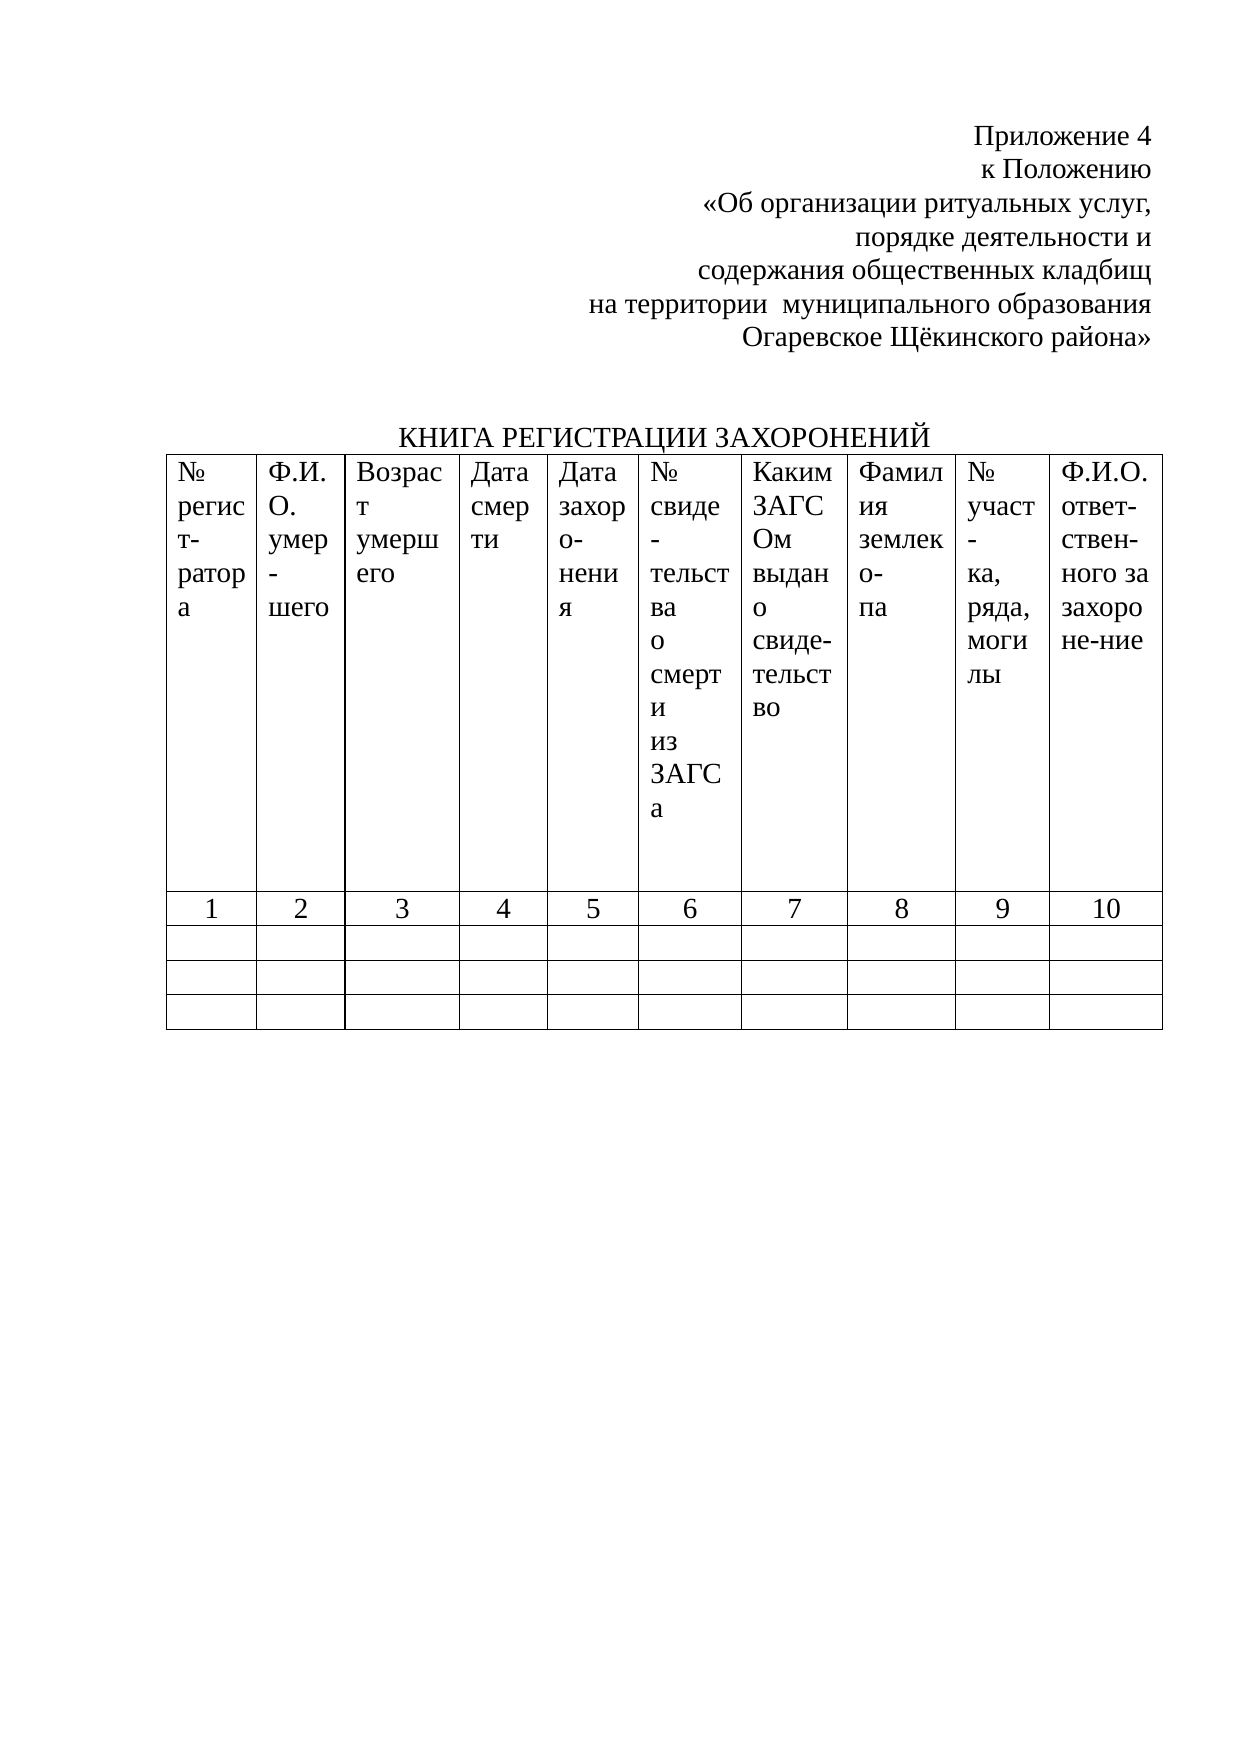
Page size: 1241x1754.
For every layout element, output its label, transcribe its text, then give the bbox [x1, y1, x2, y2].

table_cell 2 [257, 892, 344, 925]
table_cell 1 [167, 892, 256, 925]
table_header Дата смерти [460, 455, 547, 891]
table_header Фамилия землеко- па [848, 455, 955, 891]
table_cell [346, 926, 459, 960]
table_cell 5 [548, 892, 638, 925]
table_cell [346, 961, 459, 994]
text Приложение 4 [177, 118, 1152, 152]
table_cell [956, 995, 1049, 1029]
table_cell [346, 995, 459, 1029]
table_cell [848, 995, 955, 1029]
table_cell [1050, 926, 1162, 960]
table_cell [167, 995, 256, 1029]
table_cell [460, 961, 547, 994]
text «Об организации ритуальных услуг, [177, 185, 1152, 219]
table_cell 4 [460, 892, 547, 925]
text КНИГА РЕГИСТРАЦИИ ЗАХОРОНЕНИЙ [177, 420, 1152, 453]
table_cell [742, 995, 847, 1029]
table_cell 10 [1050, 892, 1162, 925]
table_cell 9 [956, 892, 1049, 925]
table_cell [548, 926, 638, 960]
table_cell [639, 961, 741, 994]
table_cell [848, 961, 955, 994]
text Огаревское Щёкинского района» [177, 319, 1152, 353]
text на территории муниципального образования [177, 286, 1152, 319]
table_cell 6 [639, 892, 741, 925]
table_cell [257, 995, 344, 1029]
table_cell [257, 926, 344, 960]
table_cell [460, 926, 547, 960]
table_cell [1050, 995, 1162, 1029]
table_cell 8 [848, 892, 955, 925]
table_header Возраст умершего [346, 455, 459, 891]
table_cell [1050, 961, 1162, 994]
table_header Ф.И.О. ответ- ствен- ного за захороне-ние [1050, 455, 1162, 891]
table_cell [639, 926, 741, 960]
table_cell [167, 926, 256, 960]
table_cell [460, 995, 547, 1029]
text содержания общественных кладбищ [177, 252, 1152, 286]
table_cell [167, 961, 256, 994]
text порядке деятельности и [177, 219, 1152, 252]
table_cell 3 [346, 892, 459, 925]
table_cell [639, 995, 741, 1029]
table_header № регист- ратора [167, 455, 256, 891]
table_header Дата захоро-нения [548, 455, 638, 891]
table_cell [548, 995, 638, 1029]
table_cell [848, 926, 955, 960]
table_cell [956, 926, 1049, 960]
table_header Каким ЗАГСОм выдано свиде- тельство [742, 455, 847, 891]
table_header № свиде- тельства о смерти из ЗАГСа [639, 455, 741, 891]
table_header Ф.И.О. умер-шего [257, 455, 344, 891]
table_cell [956, 961, 1049, 994]
table_cell [742, 961, 847, 994]
table_header № участ- ка, ряда, могилы [956, 455, 1049, 891]
table_cell [742, 926, 847, 960]
text к Положению [177, 152, 1152, 185]
table_cell [548, 961, 638, 994]
table_cell [257, 961, 344, 994]
table_cell 7 [742, 892, 847, 925]
